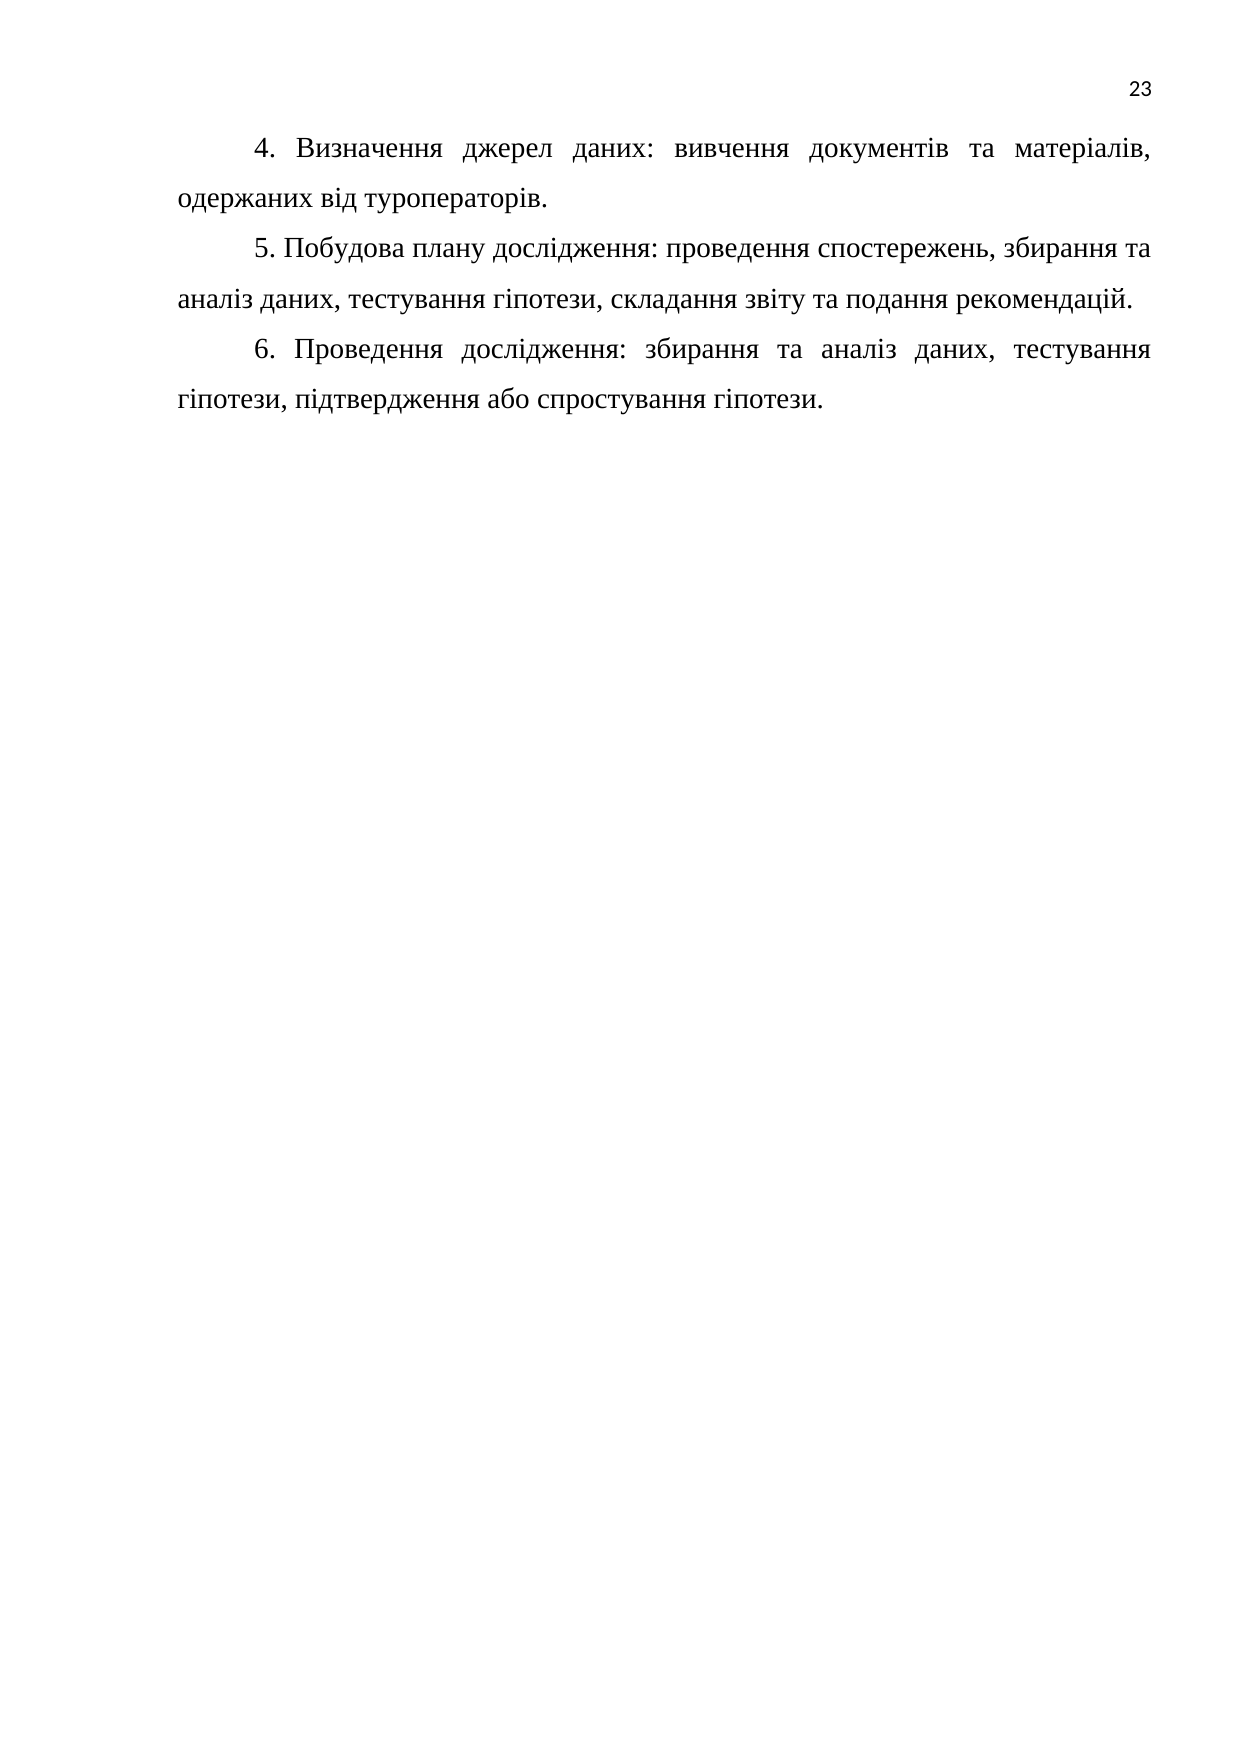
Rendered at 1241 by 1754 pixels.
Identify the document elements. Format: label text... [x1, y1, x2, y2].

text 5. Побудова плану дослідження: проведення спостережень, збирання та аналіз даних, тестування гіпотези, складання звіту та подання рекомендацій. [177, 230, 1152, 314]
text 6. Проведення дослідження: збирання та аналіз даних, тестування гіпотези, підтвердження або спростування гіпотези. [177, 331, 1152, 415]
text 4. Визначення джерел даних: вивчення документів та матеріалів, одержаних від туроператорів. [177, 130, 1152, 214]
